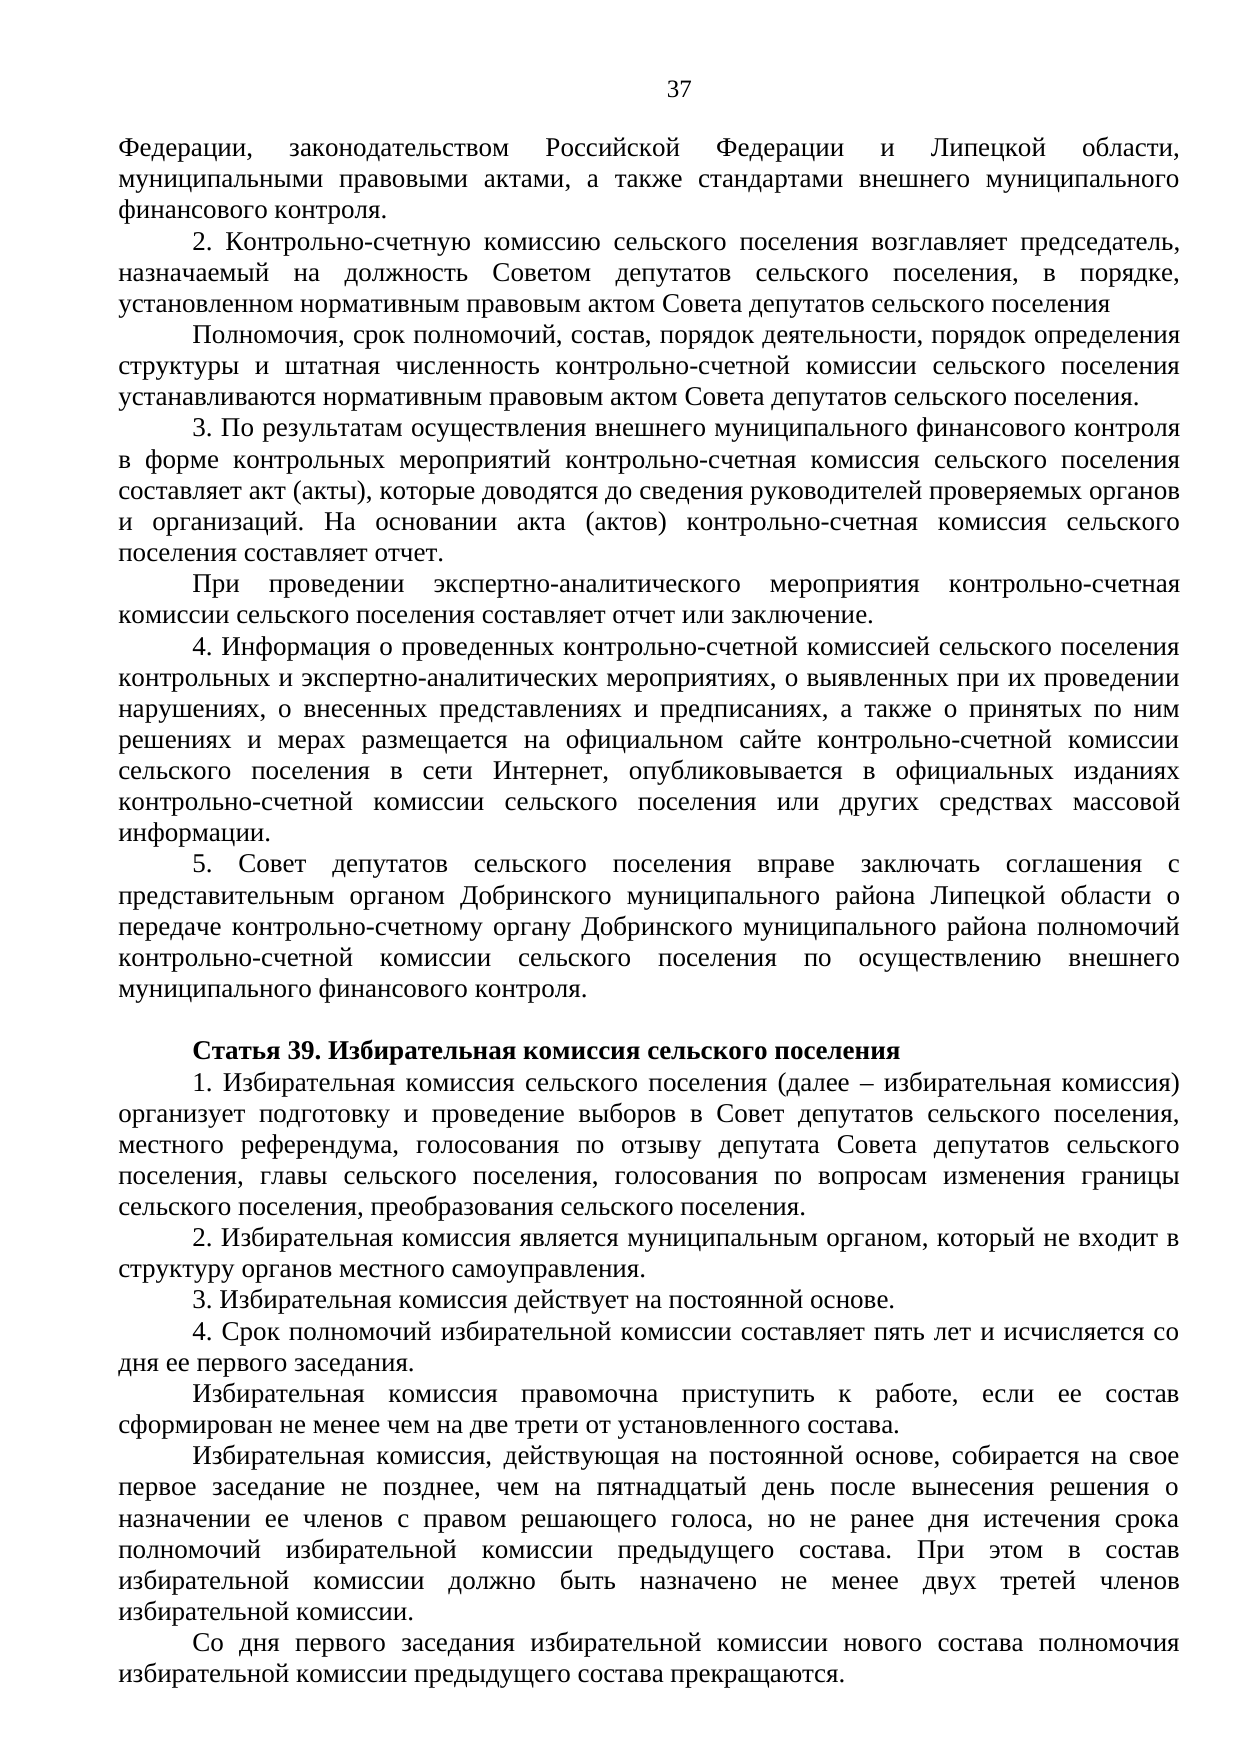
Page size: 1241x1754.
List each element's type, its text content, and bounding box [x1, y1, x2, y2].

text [118, 131, 1181, 225]
text Избирательная комиссия правомочна приступить к работе, если ее состав сформирован не менее чем на две трети от установленного состава. [118, 1377, 1181, 1439]
text Полномочия, срок полномочий, состав, порядок деятельности, порядок определения структуры и штатная численность контрольно-счетной комиссии сельского поселения устанавливаются нормативным правовым актом Совета депутатов сельского поселения. [118, 318, 1181, 412]
text Избирательная комиссия, действующая на постоянной основе, собирается на свое первое заседание не позднее, чем на пятнадцатый день после вынесения решения о назначении ее членов с правом решающего голоса, но не ранее дня истечения срока полномочий избирательной комиссии предыдущего состава. При этом в состав избирательной комиссии должно быть назначено не менее двух третей членов избирательной комиссии. [118, 1439, 1181, 1626]
text 2. Избирательная комиссия является муниципальным органом, который не входит в структуру органов местного самоуправления. [118, 1221, 1181, 1284]
text 4. Срок полномочий избирательной комиссии составляет пять лет и исчисляется со дня ее первого заседания. [118, 1315, 1181, 1377]
text 4. Информация о проведенных контрольно-счетной комиссией сельского поселения контрольных и экспертно-аналитических мероприятиях, о выявленных при их проведении нарушениях, о внесенных представлениях и предписаниях, а также о принятых по ним решениях и мерах размещается на официальном сайте контрольно-счетной комиссии сельского поселения в сети Интернет, опубликовывается в официальных изданиях контрольно-счетной комиссии сельского поселения или других средствах массовой информации. [118, 629, 1181, 848]
text 1. Избирательная комиссия сельского поселения (далее – избирательная комиссия) организует подготовку и проведение выборов в Совет депутатов сельского поселения, местного референдума, голосования по отзыву депутата Совета депутатов сельского поселения, главы сельского поселения, голосования по вопросам изменения границы сельского поселения, преобразования сельского поселения. [118, 1066, 1181, 1221]
text Со дня первого заседания избирательной комиссии нового состава полномочия избирательной комиссии предыдущего состава прекращаются. [118, 1626, 1181, 1688]
text 3. Избирательная комиссия действует на постоянной основе. [118, 1284, 1181, 1315]
text При проведении экспертно-аналитического мероприятия контрольно-счетная комиссии сельского поселения составляет отчет или заключение. [118, 567, 1181, 629]
text 3. По результатам осуществления внешнего муниципального финансового контроля в форме контрольных мероприятий контрольно-счетная комиссия сельского поселения составляет акт (акты), которые доводятся до сведения руководителей проверяемых органов и организаций. На основании акта (актов) контрольно-счетная комиссия сельского поселения составляет отчет. [118, 412, 1181, 567]
text 2. Контрольно-счетную комиссию сельского поселения возглавляет председатель, назначаемый на должность Советом депутатов сельского поселения, в порядке, установленном нормативным правовым актом Совета депутатов сельского поселения [118, 225, 1181, 318]
text 5. Совет депутатов сельского поселения вправе заключать соглашения с представительным органом Добринского муниципального района Липецкой области о передаче контрольно-счетному органу Добринского муниципального района полномочий контрольно-счетной комиссии сельского поселения по осуществлению внешнего муниципального финансового контроля. [118, 848, 1181, 1003]
text Статья 39. Избирательная комиссия сельского поселения [118, 1034, 1181, 1066]
